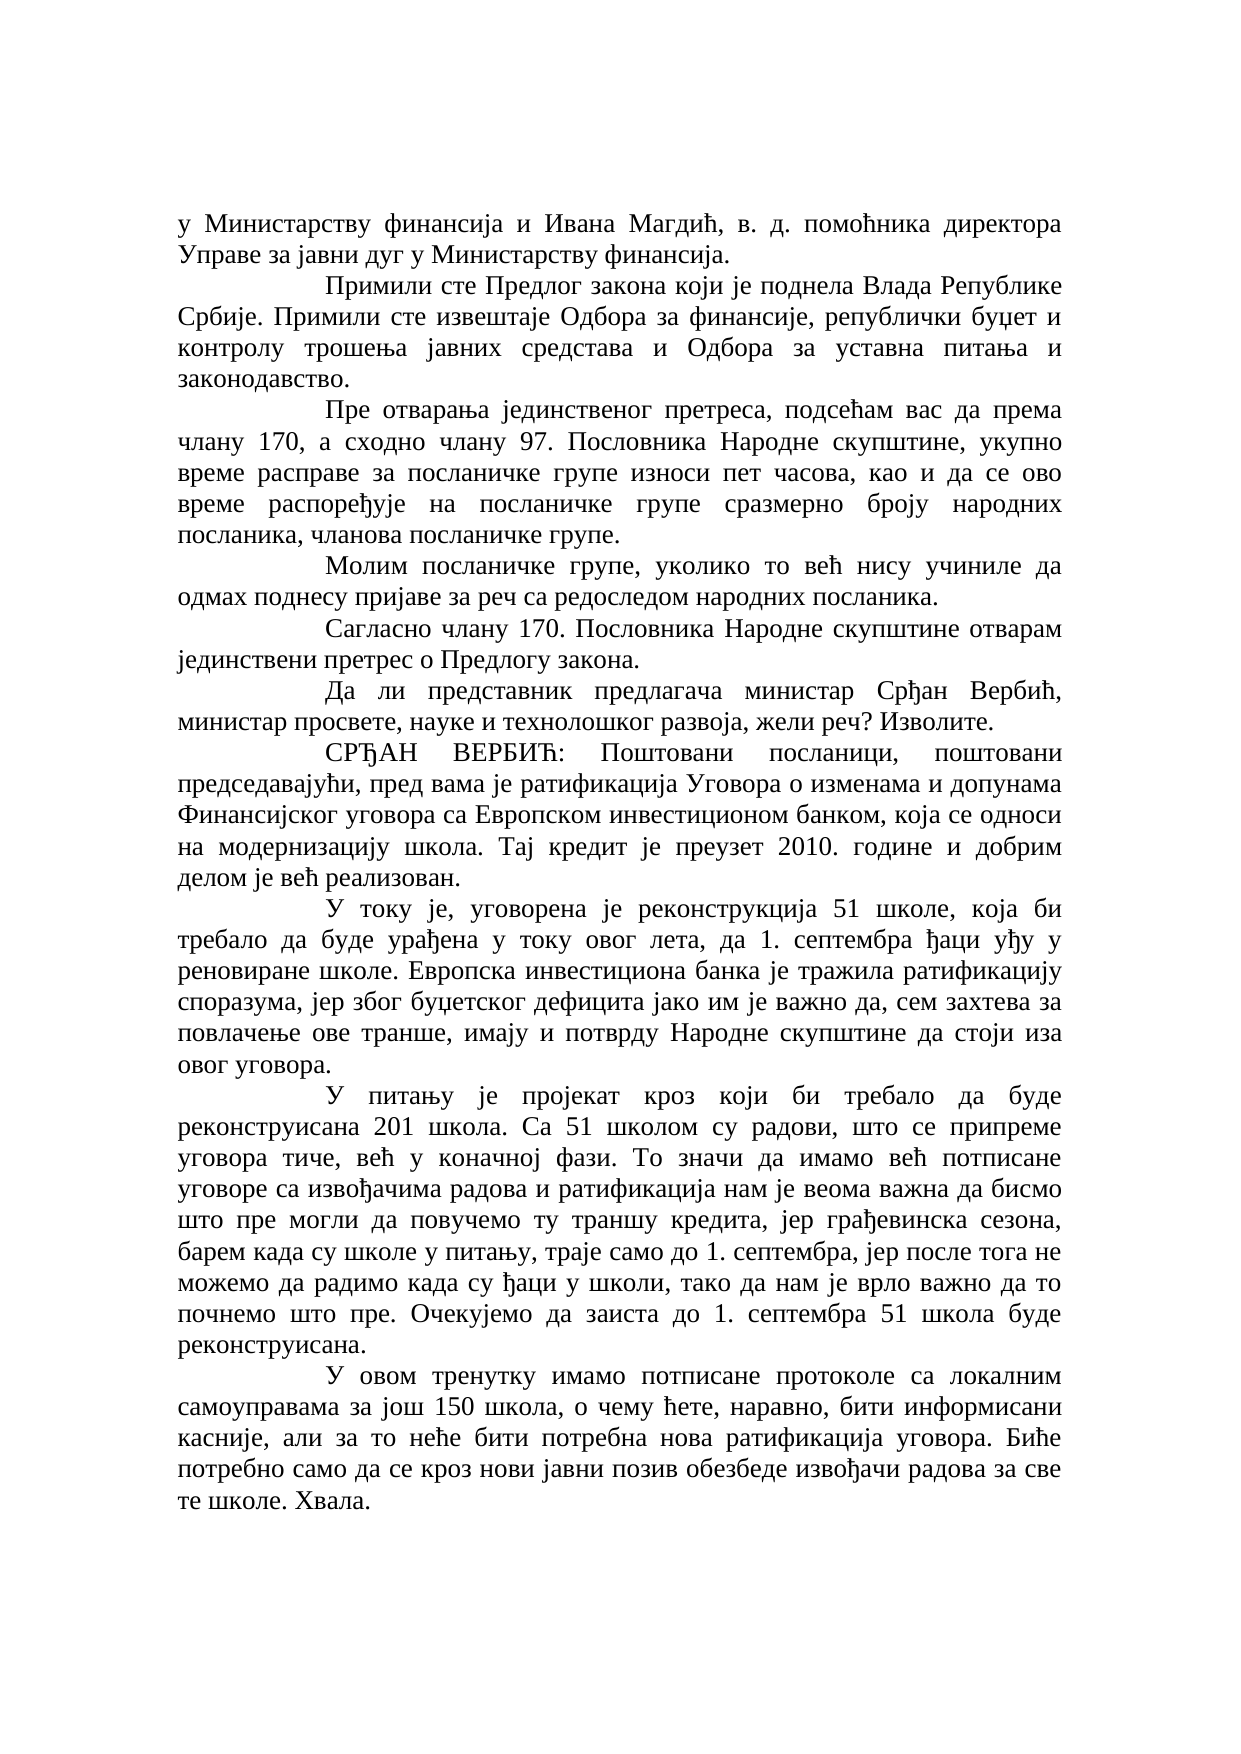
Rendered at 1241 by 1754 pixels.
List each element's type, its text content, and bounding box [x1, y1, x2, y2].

text Сагласно члану 170. Пословника Народне скупштине отварам јединствени претрес о Предлогу закона. [177, 612, 1063, 674]
text У овом тренутку имамо потписане протоколе са локалним самоуправама за још 150 школа, о чему ћете, наравно, бити информисани касније, али за то неће бити потребна нова ратификација уговора. Биће потребно само да се кроз нови јавни позив обезбеде извођачи радова за све те школе. Хвала. [177, 1359, 1063, 1515]
text Да ли представник предлагача министар Срђан Вербић, министар просвете, науке и технолошког развоја, жели реч? Изволите. [177, 674, 1063, 736]
text У току је, уговорена је реконструкција 51 школе, која би требало да буде урађена у току овог лета, да 1. септембра ђаци уђу у реновиране школе. Европска инвестициона банка је тражила ратификацију споразума, јер због буџетског дефицита јако им је важно да, сем захтева за повлачење ове транше, имају и потврду Народне скупштине да стоји иза овог уговора. [177, 892, 1063, 1079]
text Примили сте Предлог закона који је поднела Влада Републике Србије. Примили сте извештаје Одбора за финансије, републички буџет и контролу трошења јавних средстава и Одбора за уставна питања и законодавство. [177, 269, 1063, 394]
text У питању је пројекат кроз који би требало да буде реконструисана 201 школа. Са 51 школом су радови, што се припреме уговора тиче, већ у коначној фази. То значи да имамо већ потписане уговоре са извођачима радова и ратификација нам је веома важна да бисмо што пре могли да повучемо ту траншу кредита, јер грађевинска сезона, барем када су школе у питању, траје само до 1. септембра, јер после тога не можемо да радимо када су ђаци у школи, тако да нам је врло важно да то почнемо што пре. Очекујемо да заиста до 1. септембра 51 школа буде реконструисана. [177, 1079, 1063, 1359]
text Пре отварања јединственог претреса, подсећам вас да према члану 170, а сходно члану 97. Пословника Народне скупштине, укупно време расправе за посланичке групе износи пет часова, као и да се ово време распоређује на посланичке групе сразмерно броју народних посланика, чланова посланичке групе. [177, 394, 1063, 549]
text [177, 207, 1063, 269]
text СРЂАН ВЕРБИЋ: Поштовани посланици, поштовани председавајући, пред вама је ратификација Уговора о изменама и допунама Финансијског уговора са Европском инвестиционом банком, која се односи на модернизацију школа. Тај кредит је преузет 2010. године и добрим делом је већ реализован. [177, 736, 1063, 892]
text Молим посланичке групе, уколико то већ нису учиниле да одмах поднесу пријаве за реч са редоследом народних посланика. [177, 549, 1063, 612]
